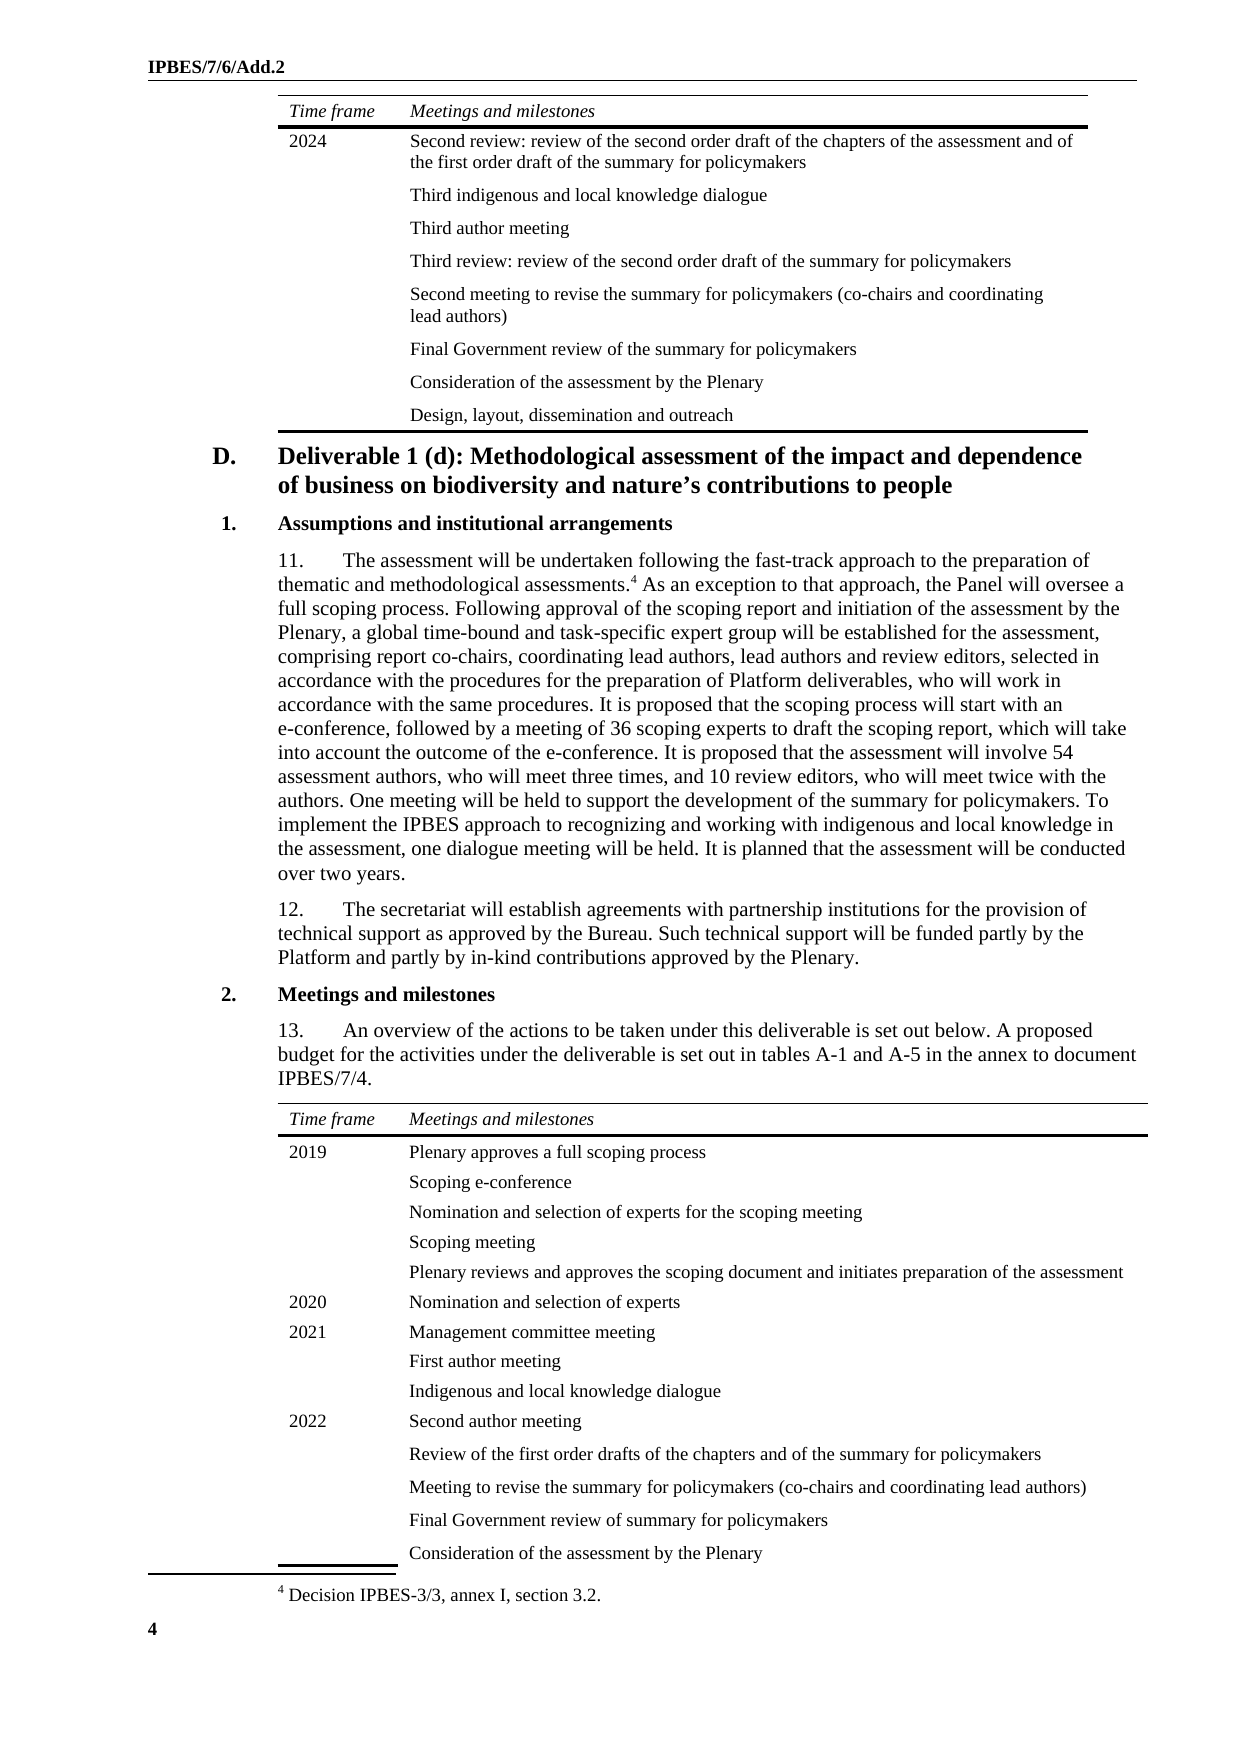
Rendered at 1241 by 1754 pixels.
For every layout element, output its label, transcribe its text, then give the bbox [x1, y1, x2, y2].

table_cell Final Government review of the summary for policymakers [399, 331, 1088, 363]
table_cell Consideration of the assessment by the Plenary [399, 364, 1088, 397]
list The secretariat will establish agreements with partnership institutions for the provision of technical support as approved by the Bureau. Such technical support will be funded partly by the Platform and partly by in-kind contributions approved by the Plenary. [278, 897, 1137, 969]
table_cell 2021 [278, 1316, 398, 1406]
table_header Meetings and milestones [398, 1104, 1148, 1134]
table_cell 2019 [278, 1137, 398, 1286]
table_cell Nomination and selection of experts [398, 1286, 1148, 1316]
table_cell Scoping meeting [398, 1227, 1148, 1257]
table_header Time frame [278, 1104, 398, 1134]
table_cell Third review: review of the second order draft of the summary for policymakers [399, 243, 1088, 276]
table_cell Indigenous and local knowledge dialogue [398, 1376, 1148, 1406]
text 1. Assumptions and institutional arrangements [148, 511, 1107, 535]
table_cell Second review: review of the second order draft of the chapters of the assessment and of the first order draft of the summary for policymakers [399, 129, 1088, 177]
table_cell Second meeting to revise the summary for policymakers (co-chairs and coordinating lead authors) [399, 276, 1088, 331]
table_cell Scoping e-conference [398, 1167, 1148, 1197]
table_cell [398, 1535, 1148, 1564]
table_cell Second author meeting [398, 1406, 1148, 1436]
table_cell First author meeting [398, 1346, 1148, 1376]
table_cell Nomination and selection of experts for the scoping meeting [398, 1197, 1148, 1227]
table_cell Third author meeting [399, 210, 1088, 243]
table_cell Final Government review of summary for policymakers [398, 1502, 1148, 1535]
table_cell 2024 [278, 129, 399, 429]
table_cell Meeting to revise the summary for policymakers (co-chairs and coordinating lead authors) [398, 1469, 1148, 1502]
text D. Deliverable 1 (d): Methodological assessment of the impact and dependence of business on biodiversity and nature’s contributions to people [148, 441, 1107, 498]
list The assessment will be undertaken following the fast-track approach to the preparation of thematic and methodological assessments. As an exception to that approach, the Panel will oversee a full scoping process. Following approval of the scoping report and initiation of the assessment by the Plenary, a global time-bound and task-specific expert group will be established for the assessment, comprising report co-chairs, coordinating lead authors, lead authors and review editors, selected in accordance with the procedures for the preparation of Platform deliverables, who will work in accordance with the same procedures. It is proposed that the scoping process will start with an e-conference, followed by a meeting of 36 scoping experts to draft the scoping report, which will take into account the outcome of the e-conference. It is proposed that the assessment will involve 54 assessment authors, who will meet three times, and 10 review editors, who will meet twice with the authors. One meeting will be held to support the development of the summary for policymakers. To implement the IPBES approach to recognizing and working with indigenous and local knowledge in the assessment, one dialogue meeting will be held. It is planned that the assessment will be conducted over two years. [278, 548, 1137, 884]
table_cell Plenary reviews and approves the scoping document and initiates preparation of the assessment [398, 1257, 1148, 1286]
table_cell 2022 [278, 1406, 398, 1564]
text 2. Meetings and milestones [148, 982, 1107, 1006]
table_cell Design, layout, dissemination and outreach [399, 397, 1088, 429]
table_cell Management committee meeting [398, 1316, 1148, 1346]
table_cell Plenary approves a full scoping process [398, 1137, 1148, 1167]
table_cell Review of the first order drafts of the chapters and of the summary for policymakers [398, 1436, 1148, 1469]
table_cell Third indigenous and local knowledge dialogue [399, 177, 1088, 210]
table_cell 2020 [278, 1286, 398, 1316]
table_header Meetings and milestones [399, 96, 1088, 125]
list An overview of the actions to be taken under this deliverable is set out below. A proposed budget for the activities under the deliverable is set out in tables A-1 and A-5 in the annex to document IPBES/7/4. [278, 1018, 1137, 1090]
table_header Time frame [278, 96, 399, 125]
